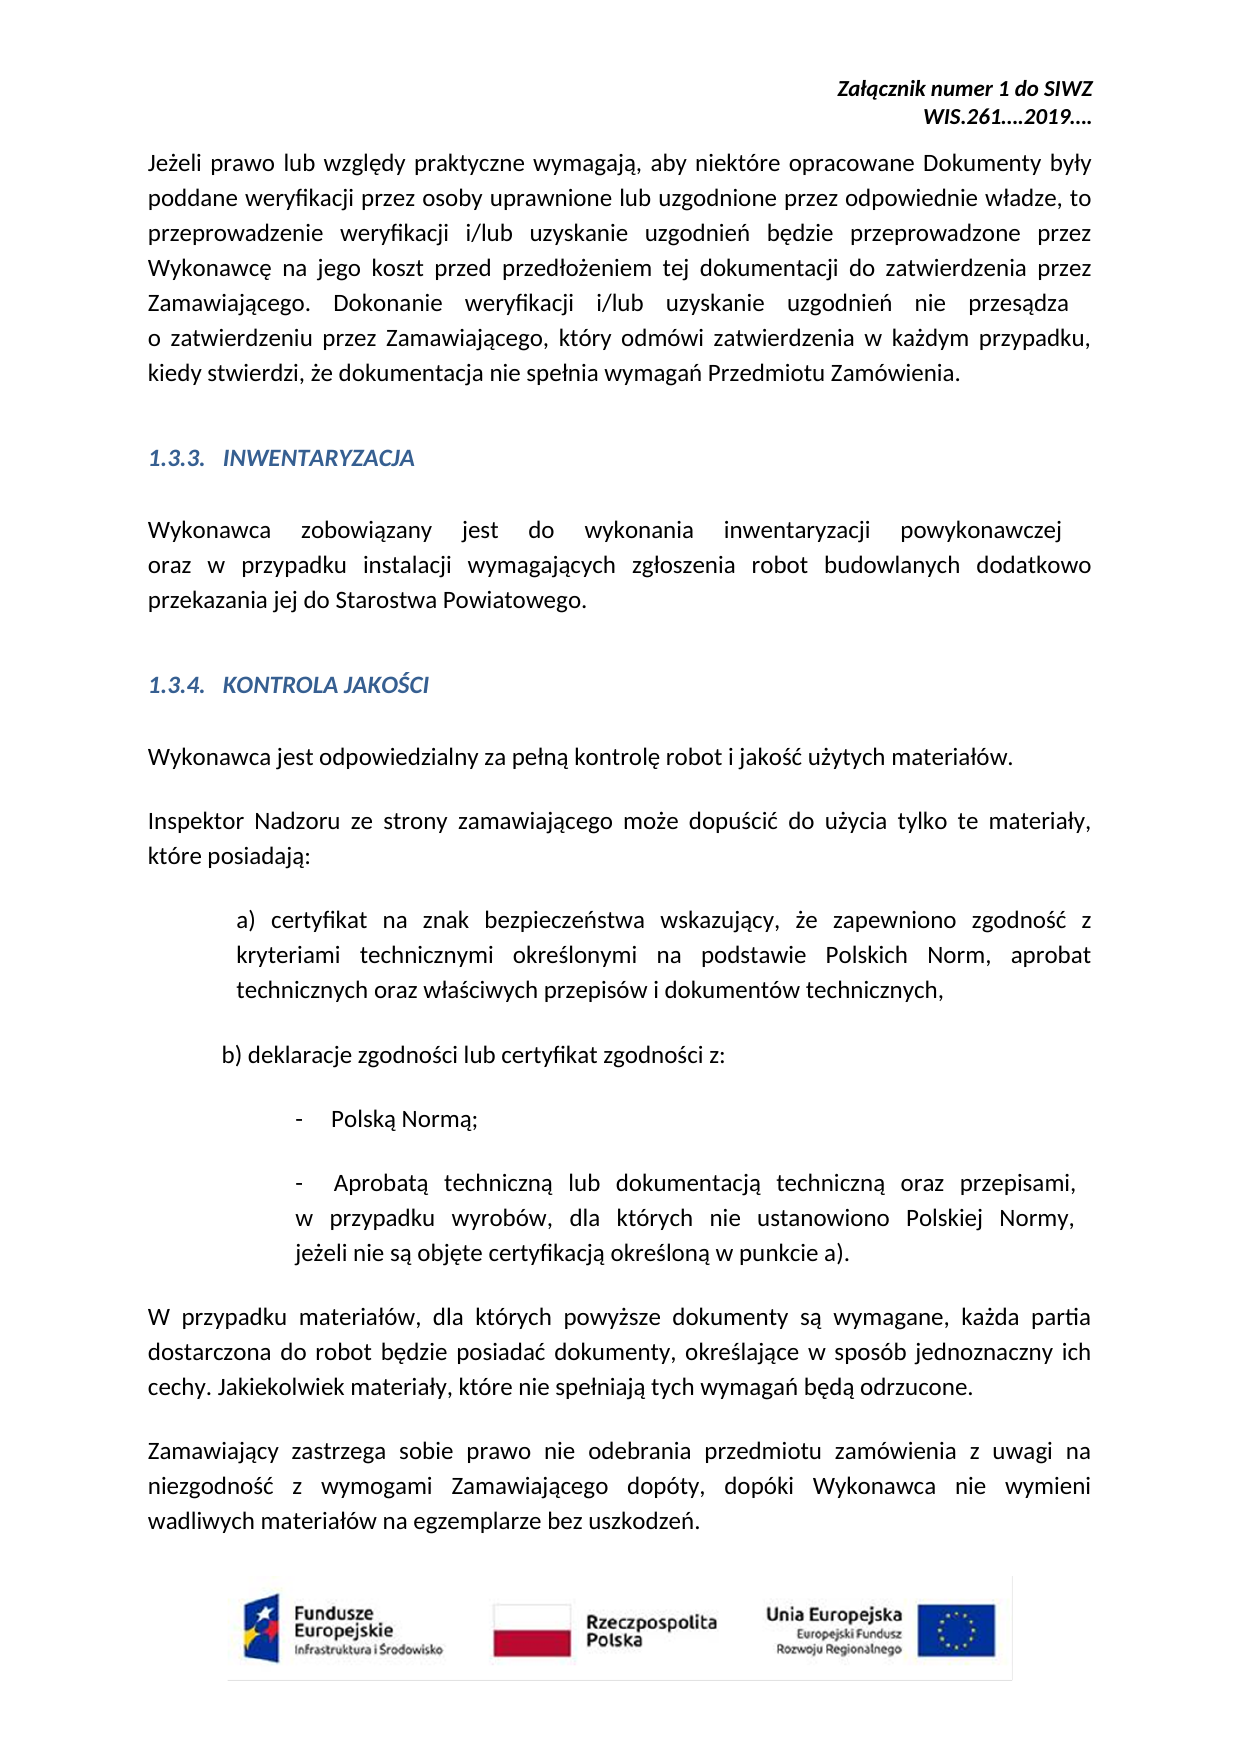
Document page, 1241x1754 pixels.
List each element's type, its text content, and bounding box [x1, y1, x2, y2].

text Wykonawca zobowiązany jest do wykonania inwentaryzacji powykonawczej oraz w przypadku instalacji wymagających zgłoszenia robot budowlanych dodatkowo przekazania jej do Starostwa Powiatowego. [148, 514, 1093, 615]
text - Polską Normą; [221, 1103, 1093, 1133]
text a) certyfikat na znak bezpieczeństwa wskazujący, że zapewniono zgodność z kryteriami technicznymi określonymi na podstawie Polskich Norm, aprobat technicznych oraz właściwych przepisów i dokumentów technicznych, [236, 905, 1093, 1005]
text W przypadku materiałów, dla których powyższe dokumenty są wymagane, każda partia dostarczona do robot będzie posiadać dokumenty, określające w sposób jednoznaczny ich cechy. Jakiekolwiek materiały, które nie spełniają tych wymagań będą odrzucone. [148, 1301, 1093, 1402]
text - Aprobatą techniczną lub dokumentacją techniczną oraz przepisami, w przypadku wyrobów, dla których nie ustanowiono Polskiej Normy, jeżeli nie są objęte certyfikacją określoną w punkcie a). [295, 1167, 1093, 1268]
subtitle INWENTARYZACJA [148, 443, 1093, 473]
text Wykonawca jest odpowiedzialny za pełną kontrolę robot i jakość użytych materiałów. [148, 741, 1093, 772]
text Zamawiający zastrzega sobie prawo nie odebrania przedmiotu zamówienia z uwagi na niezgodność z wymogami Zamawiającego dopóty, dopóki Wykonawca nie wymieni wadliwych materiałów na egzemplarze bez uszkodzeń. [148, 1436, 1093, 1536]
text Inspektor Nadzoru ze strony zamawiającego może dopuścić do użycia tylko te materiały, które posiadają: [148, 806, 1093, 871]
subtitle KONTROLA JAKOŚCI [148, 669, 1093, 700]
text Jeżeli prawo lub względy praktyczne wymagają, aby niektóre opracowane Dokumenty były poddane weryfikacji przez osoby uprawnione lub uzgodnione przez odpowiednie władze, to przeprowadzenie weryfikacji i/lub uzyskanie uzgodnień będzie przeprowadzone przez Wykonawcę na jego koszt przed przedłożeniem tej dokumentacji do zatwierdzenia przez Zamawiającego. Dokonanie weryfikacji i/lub uzyskanie uzgodnień nie przesądza o zatwierdzeniu przez Zamawiającego, który odmówi zatwierdzenia w każdym przypadku, kiedy stwierdzi, że dokumentacja nie spełnia wymagań Przedmiotu Zamówienia. [148, 148, 1093, 388]
text b) deklaracje zgodności lub certyfikat zgodności z: [148, 1039, 1093, 1069]
picture [227, 1576, 1013, 1681]
